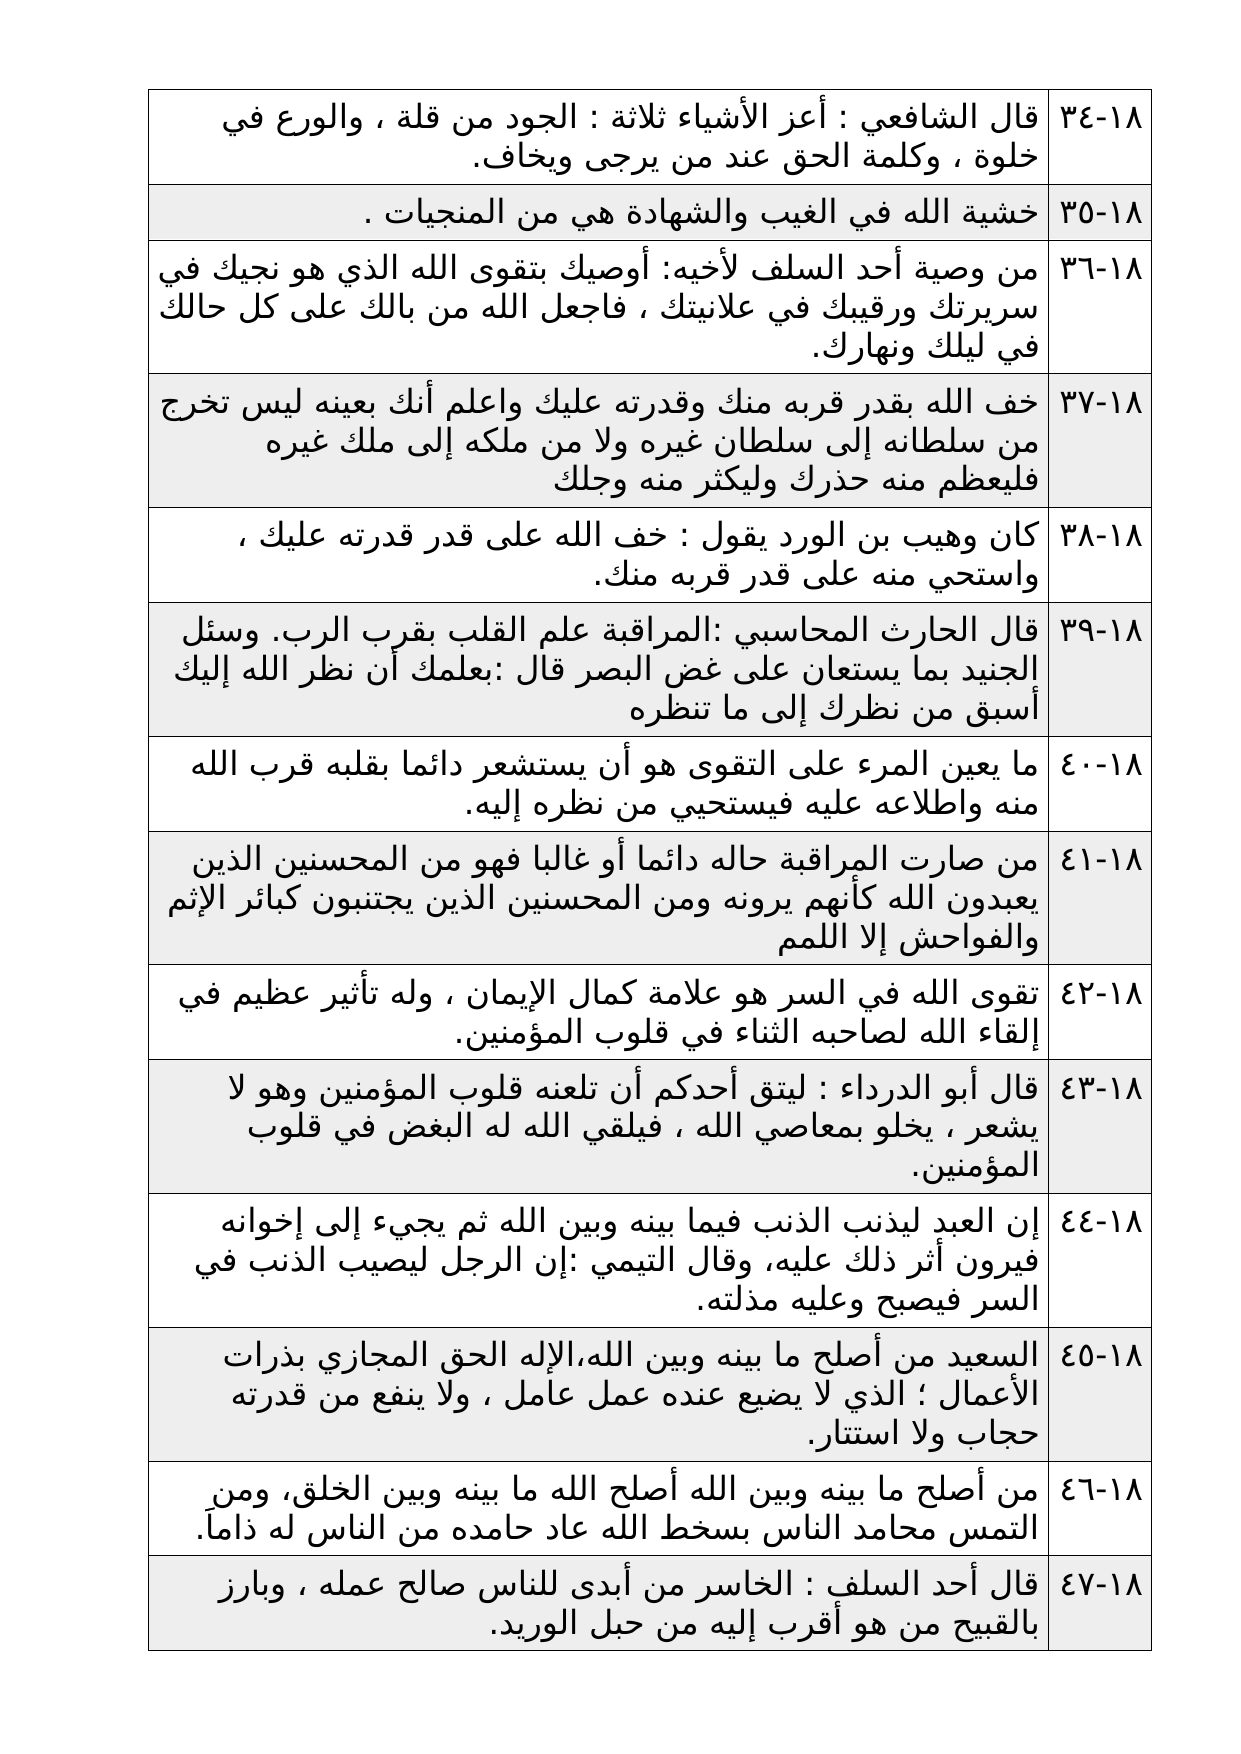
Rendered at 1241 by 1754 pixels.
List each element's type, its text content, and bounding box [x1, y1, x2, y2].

table_cell ١٨-٣٨ [1049, 508, 1151, 602]
table_cell ١٨-٣٦ [1049, 241, 1151, 373]
table_cell ١٨-٤٣ [1049, 1060, 1151, 1193]
table_cell قال أبو الدرداء : ليتق أحدكم أن تلعنه قلوب المؤمنين وهو لا يشعر ، يخلو بمعاصي الله ، فيلقي الله له البغض في قلوب المؤمنين. [149, 1060, 1048, 1193]
table_cell خف الله بقدر قربه منك وقدرته عليك واعلم أنك بعينه ليس تخرج من سلطانه إلى سلطان غيره ولا من ملكه إلى ملك غيره فليعظم منه حذرك وليكثر منه وجلك [149, 374, 1048, 507]
table_cell قال الشافعي : أعز الأشياء ثلاثة : الجود من قلة ، والورع في خلوة ، وكلمة الحق عند من يرجى ويخاف. [149, 90, 1048, 183]
table_cell قال الحارث المحاسبي :المراقبة علم القلب بقرب الرب. وسئل الجنيد بما يستعان على غض البصر قال :بعلمك أن نظر الله إليك أسبق من نظرك إلى ما تنظره [149, 603, 1048, 736]
table_cell من صارت المراقبة حاله دائما أو غالبا فهو من المحسنين الذين يعبدون الله كأنهم يرونه ومن المحسنين الذين يجتنبون كبائر الإثم والفواحش إلا اللمم [149, 832, 1048, 964]
table_cell تقوى الله في السر هو علامة كمال الإيمان ، وله تأثير عظيم في إلقاء الله لصاحبه الثناء في قلوب المؤمنين. [149, 965, 1048, 1059]
table_cell من أصلح ما بينه وبين الله أصلح الله ما بينه وبين الخلق، ومن التمس محامد الناس بسخط الله عاد حامده من الناس له ذاماََ. [149, 1462, 1048, 1555]
table_cell السعيد من أصلح ما بينه وبين الله،الإله الحق المجازي بذرات الأعمال ؛ الذي لا يضيع عنده عمل عامل ، ولا ينفع من قدرته حجاب ولا استتار. [149, 1328, 1048, 1461]
table_cell ١٨-٤٥ [1049, 1328, 1151, 1461]
table_cell من وصية أحد السلف لأخيه: أوصيك بتقوى الله الذي هو نجيك في سريرتك ورقيبك في علانيتك ، فاجعل الله من بالك على كل حالك في ليلك ونهارك. [149, 241, 1048, 373]
table_cell خشية الله في الغيب والشهادة هي من المنجيات . [149, 185, 1048, 239]
table_cell قال أحد السلف : الخاسر من أبدى للناس صالح عمله ، وبارز بالقبيح من هو أقرب إليه من حبل الوريد. [149, 1556, 1048, 1650]
table_cell ١٨-٣٧ [1049, 374, 1151, 507]
table_cell ١٨-٤٤ [1049, 1194, 1151, 1327]
table_cell ١٨-٤٢ [1049, 965, 1151, 1059]
table_cell ١٨-٤٠ [1049, 737, 1151, 831]
table_cell ١٨-٣٤ [1049, 90, 1151, 183]
table_cell إن العبد ليذنب الذنب فيما بينه وبين الله ثم يجيء إلى إخوانه فيرون أثر ذلك عليه، وقال التيمي :إن الرجل ليصيب الذنب في السر فيصبح وعليه مذلته. [149, 1194, 1048, 1327]
table_cell ما يعين المرء على التقوى هو أن يستشعر دائما بقلبه قرب الله منه واطلاعه عليه فيستحيي من نظره إليه. [149, 737, 1048, 831]
table_cell كان وهيب بن الورد يقول : خف الله على قدر قدرته عليك ، واستحي منه على قدر قربه منك. [149, 508, 1048, 602]
table_cell ١٨-٤٦ [1049, 1462, 1151, 1555]
table_cell ١٨-٣٩ [1049, 603, 1151, 736]
table_cell ١٨-٤١ [1049, 832, 1151, 964]
table_cell ١٨-٣٥ [1049, 185, 1151, 239]
table_cell ١٨-٤٧ [1049, 1556, 1151, 1650]
